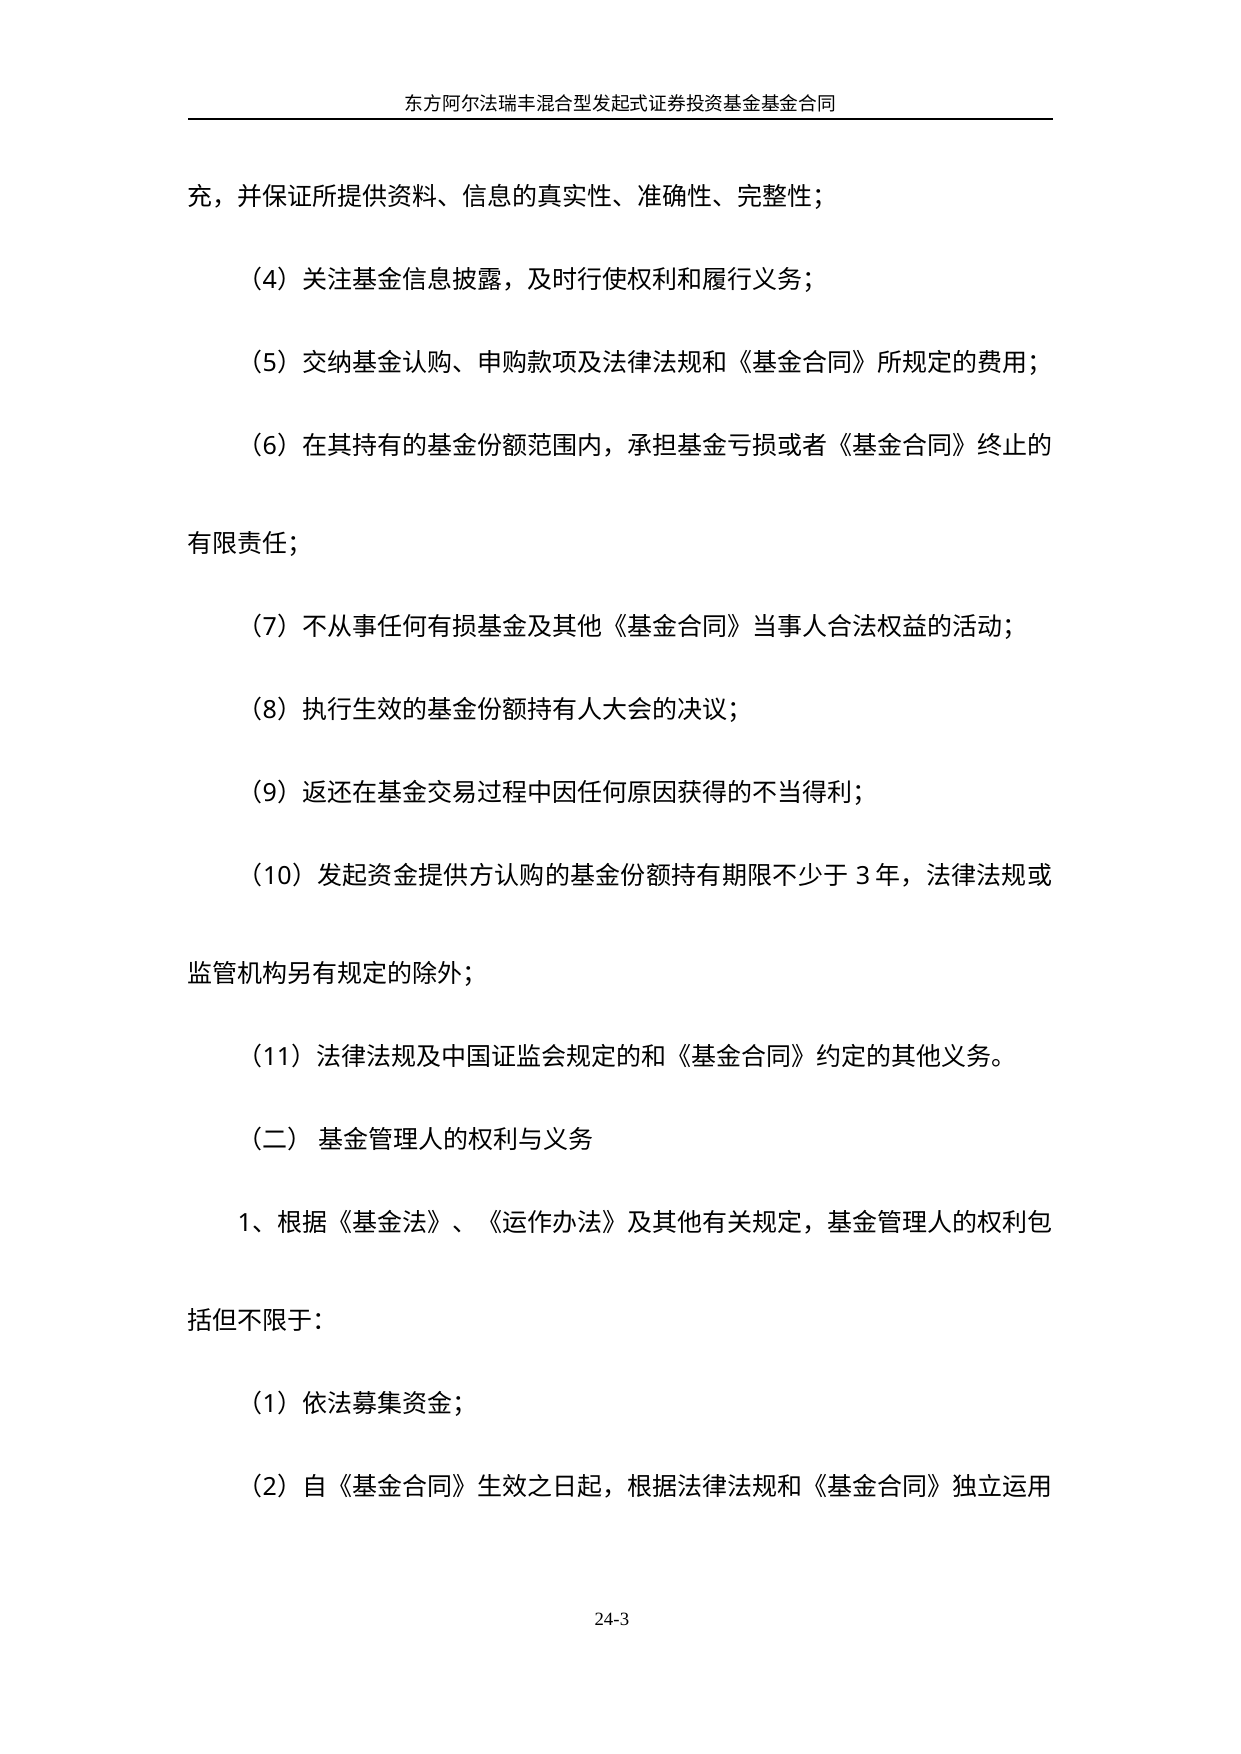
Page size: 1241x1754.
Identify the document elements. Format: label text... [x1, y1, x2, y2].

text （5）交纳基金认购、申购款项及法律法规和《基金合同》所规定的费用； [187, 328, 1053, 393]
text （二） 基金管理人的权利与义务 [187, 1105, 1053, 1170]
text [187, 1452, 1053, 1517]
text （1）依法募集资金； [187, 1369, 1053, 1434]
text （9）返还在基金交易过程中因任何原因获得的不当得利； [187, 758, 1053, 823]
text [187, 162, 1053, 227]
text （8）执行生效的基金份额持有人大会的决议； [187, 675, 1053, 740]
text 1、根据《基金法》、《运作办法》及其他有关规定，基金管理人的权利包括但不限于： [187, 1188, 1053, 1351]
text （10）发起资金提供方认购的基金份额持有期限不少于3年，法律法规或监管机构另有规定的除外； [187, 841, 1053, 1004]
text （7）不从事任何有损基金及其他《基金合同》当事人合法权益的活动； [187, 592, 1053, 657]
text （11）法律法规及中国证监会规定的和《基金合同》约定的其他义务。 [187, 1022, 1053, 1087]
text （4）关注基金信息披露，及时行使权利和履行义务； [187, 245, 1053, 310]
text （6）在其持有的基金份额范围内，承担基金亏损或者《基金合同》终止的有限责任； [187, 411, 1053, 574]
